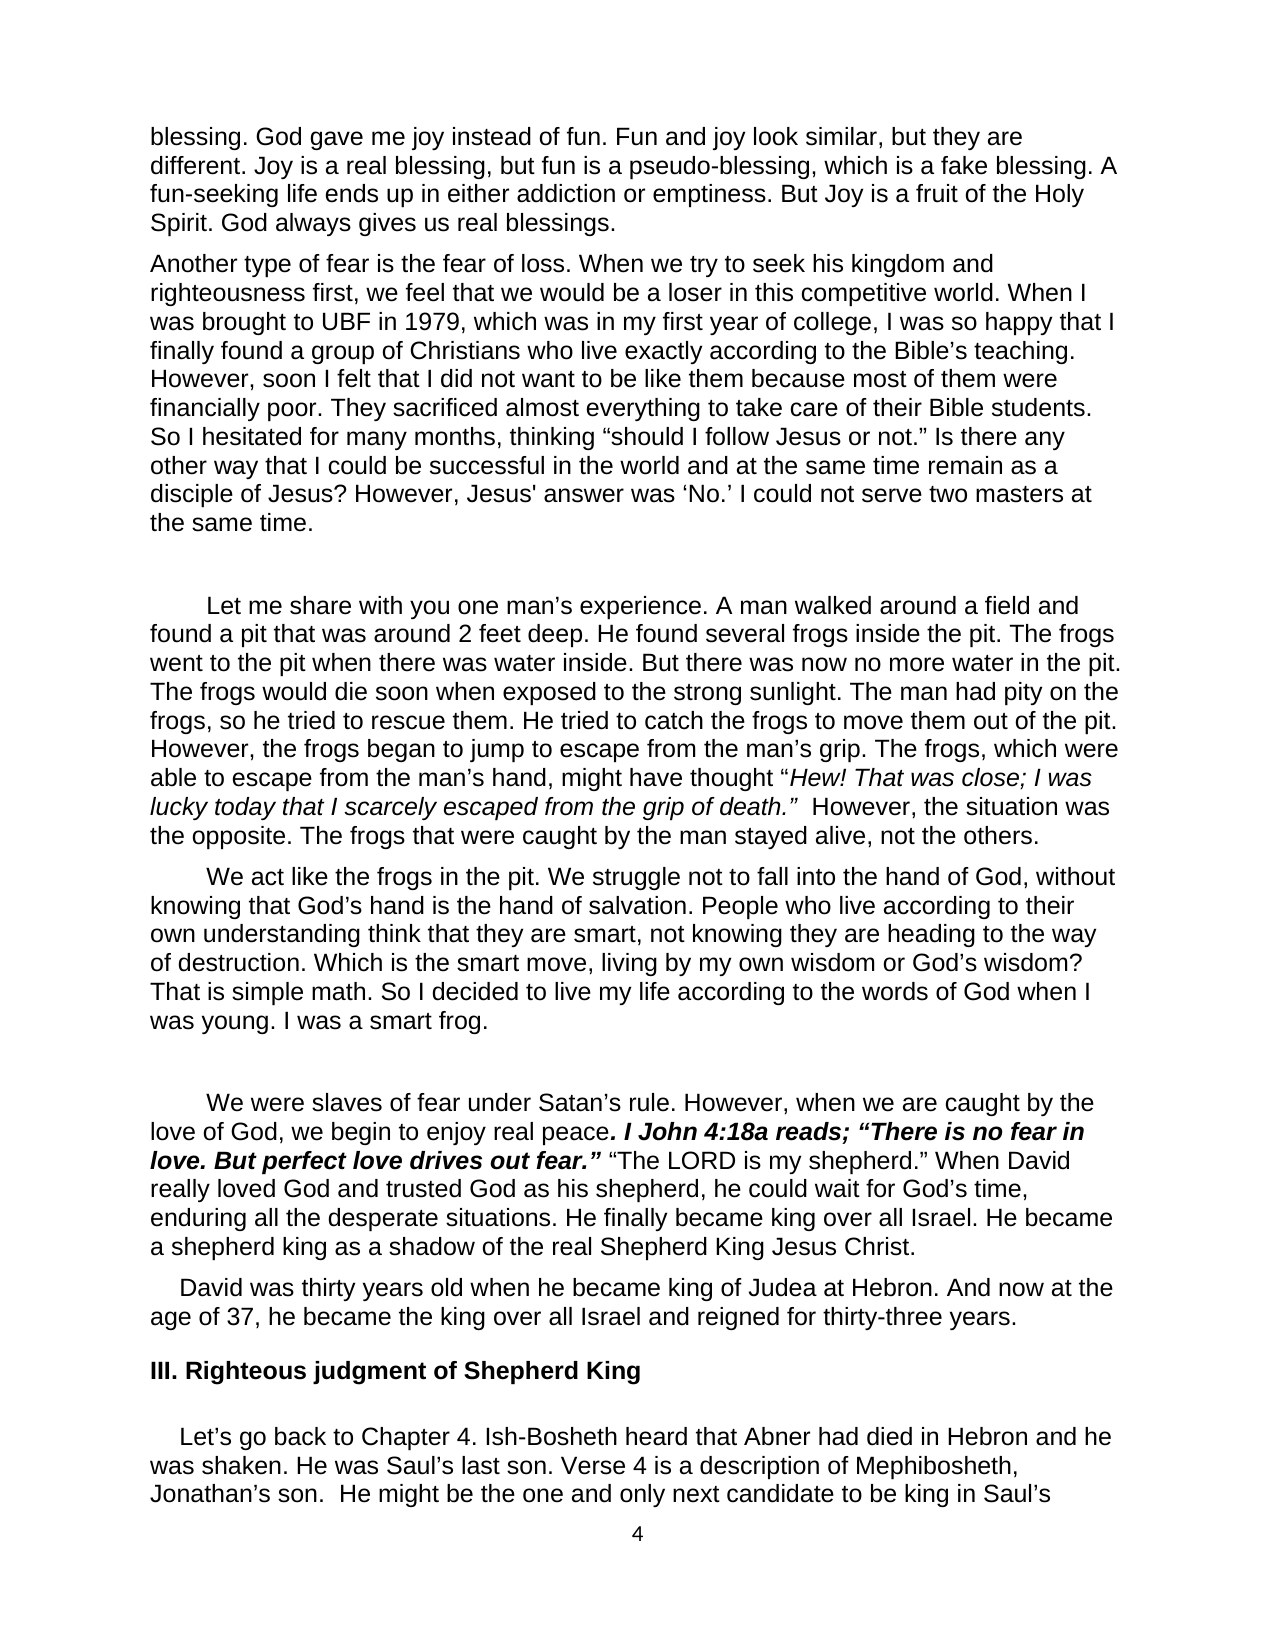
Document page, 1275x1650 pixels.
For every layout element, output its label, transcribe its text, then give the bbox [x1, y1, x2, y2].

text Another type of fear is the fear of loss. When we try to seek his kingdom and righteousness first, we feel that we would be a loser in this competitive world. When I was brought to UBF in 1979, which was in my first year of college, I was so happy that I finally found a group of Christians who live exactly according to the Bible’s teaching. However, soon I felt that I did not want to be like them because most of them were financially poor. They sacrificed almost everything to take care of their Bible students. So I hesitated for many months, thinking “should I follow Jesus or not.” Is there any other way that I could be successful in the world and at the same time remain as a disciple of Jesus? However, Jesus' answer was ‘No.’ I could not serve two masters at the same time. [150, 249, 1125, 537]
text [150, 122, 1125, 237]
text We were slaves of fear under Satan’s rule. However, when we are caught by the love of God, we begin to enjoy real peace. I John 4:18a reads; “There is no fear in love. But perfect love drives out fear.” “The LORD is my shepherd.” When David really loved God and trusted God as his shepherd, he could wait for God’s time, enduring all the desperate situations. He finally became king over all Israel. He became a shepherd king as a shadow of the real Shepherd King Jesus Christ. [150, 1088, 1125, 1261]
text We act like the frogs in the pit. We struggle not to fall into the hand of God, without knowing that God’s hand is the hand of salvation. People who live according to their own understanding think that they are smart, not knowing they are heading to the way of destruction. Which is the smart move, living by my own wisdom or God’s wisdom? That is simple math. So I decided to live my life according to the words of God when I was young. I was a smart frog. [150, 862, 1125, 1034]
text Let me share with you one man’s experience. A man walked around a field and found a pit that was around 2 feet deep. He found several frogs inside the pit. The frogs went to the pit when there was water inside. But there was now no more water in the pit. The frogs would die soon when exposed to the strong sunlight. The man had pity on the frogs, so he tried to rescue them. He tried to catch the frogs to move them out of the pit. However, the frogs began to jump to escape from the man’s grip. The frogs, which were able to escape from the man’s hand, might have thought “Hew! That was close; I was lucky today that I scarcely escaped from the grip of death.” However, the situation was the opposite. The frogs that were caught by the man stayed alive, not the others. [150, 591, 1125, 849]
text David was thirty years old when he became king of Judea at Hebron. And now at the age of 37, he became the king over all Israel and reigned for thirty-three years. [150, 1273, 1125, 1331]
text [150, 1422, 1125, 1508]
text III. Righteous judgment of Shepherd King [150, 1356, 1125, 1384]
